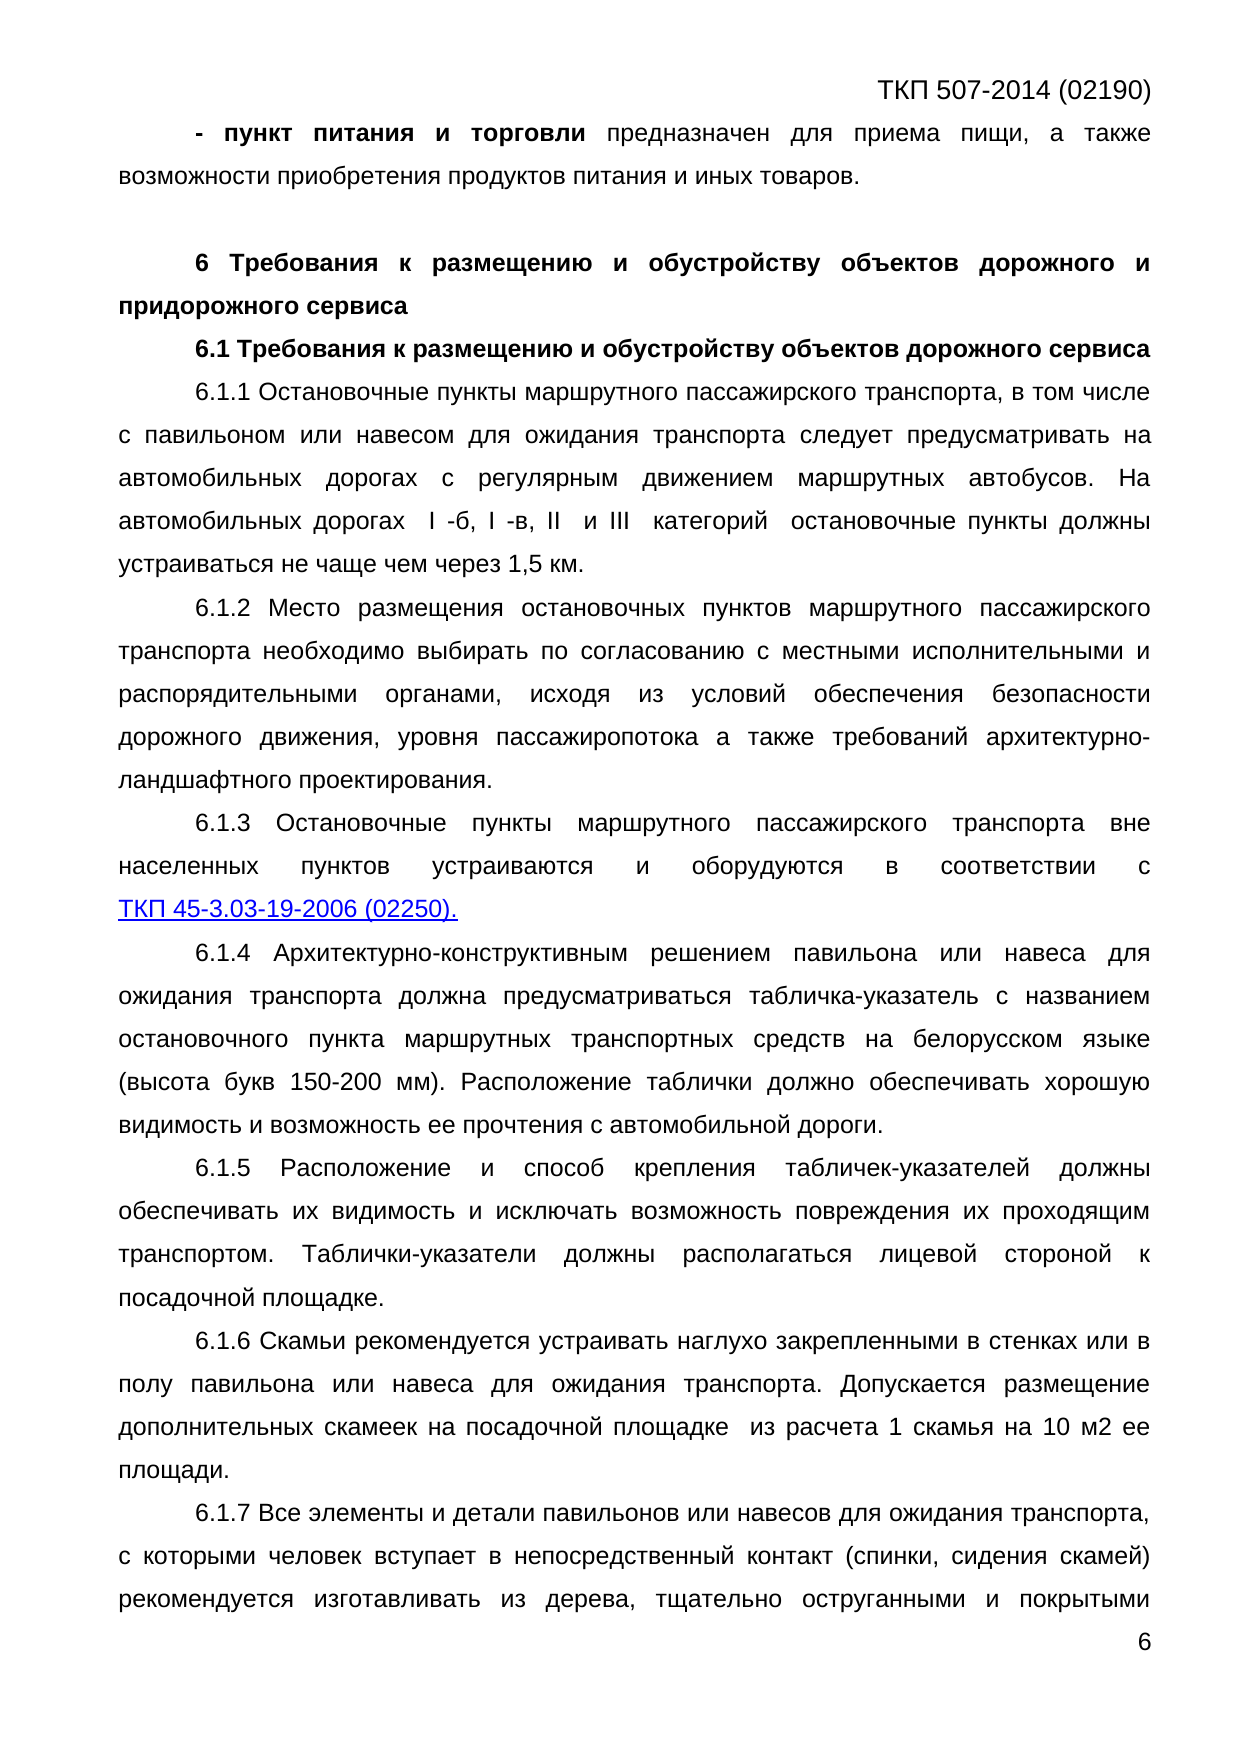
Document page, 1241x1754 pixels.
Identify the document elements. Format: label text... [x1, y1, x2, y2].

text 6.1.4 Архитектурно-конструктивным решением павильона или навеса для ожидания транспорта должна предусматриваться табличка-указатель с названием остановочного пункта маршрутных транспортных средств на белорусском языке (высота букв 150-). Расположение таблички должно обеспечивать хорошую видимость и возможность ее прочтения с автомобильной дороги. [118, 937, 1152, 1139]
text - пункт питания и торговли предназначен для приема пищи, а также возможности приобретения продуктов питания и иных товаров. [118, 118, 1152, 190]
text 6.1.3 Остановочные пункты маршрутного пассажирского транспорта вне населенных пунктов устраиваются и оборудуются в соответствии с ТКП 45-3.03-19-2006 (02250). [118, 808, 1152, 923]
text 6.1.5 Расположение и способ крепления табличек-указателей должны обеспечивать их видимость и исключать возможность повреждения их проходящим транспортом. Таблички-указатели должны располагаться лицевой стороной к посадочной площадке. [118, 1153, 1152, 1311]
text 6.1.1 Остановочные пункты маршрутного пассажирского транспорта, в том числе с павильоном или навесом для ожидания транспорта следует предусматривать на автомобильных дорогах с регулярным движением маршрутных автобусов. На автомобильных дорогах I -б, I -в, II и III категорий остановочные пункты должны устраиваться не чаще чем через . [118, 377, 1152, 578]
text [118, 1498, 1152, 1613]
subtitle 6 Требования к размещению и обустройству объектов дорожного и придорожного сервиса [118, 247, 1152, 319]
text 6.1.6 Скамьи рекомендуется устраивать наглухо закрепленными в стенках или в полу павильона или навеса для ожидания транспорта. Допускается размещение дополнительных скамеек на посадочной площадке из расчета 1 скамья на ее площади. [118, 1326, 1152, 1484]
text 6.1.2 Место размещения остановочных пунктов маршрутного пассажирского транспорта необходимо выбирать по согласованию с местными исполнительными и распорядительными органами, исходя из условий обеспечения безопасности дорожного движения, уровня пассажиропотока а также требований архитектурно-ландшафтного проектирования. [118, 592, 1152, 794]
text 6.1 Требования к размещению и обустройству объектов дорожного сервиса [118, 334, 1152, 362]
